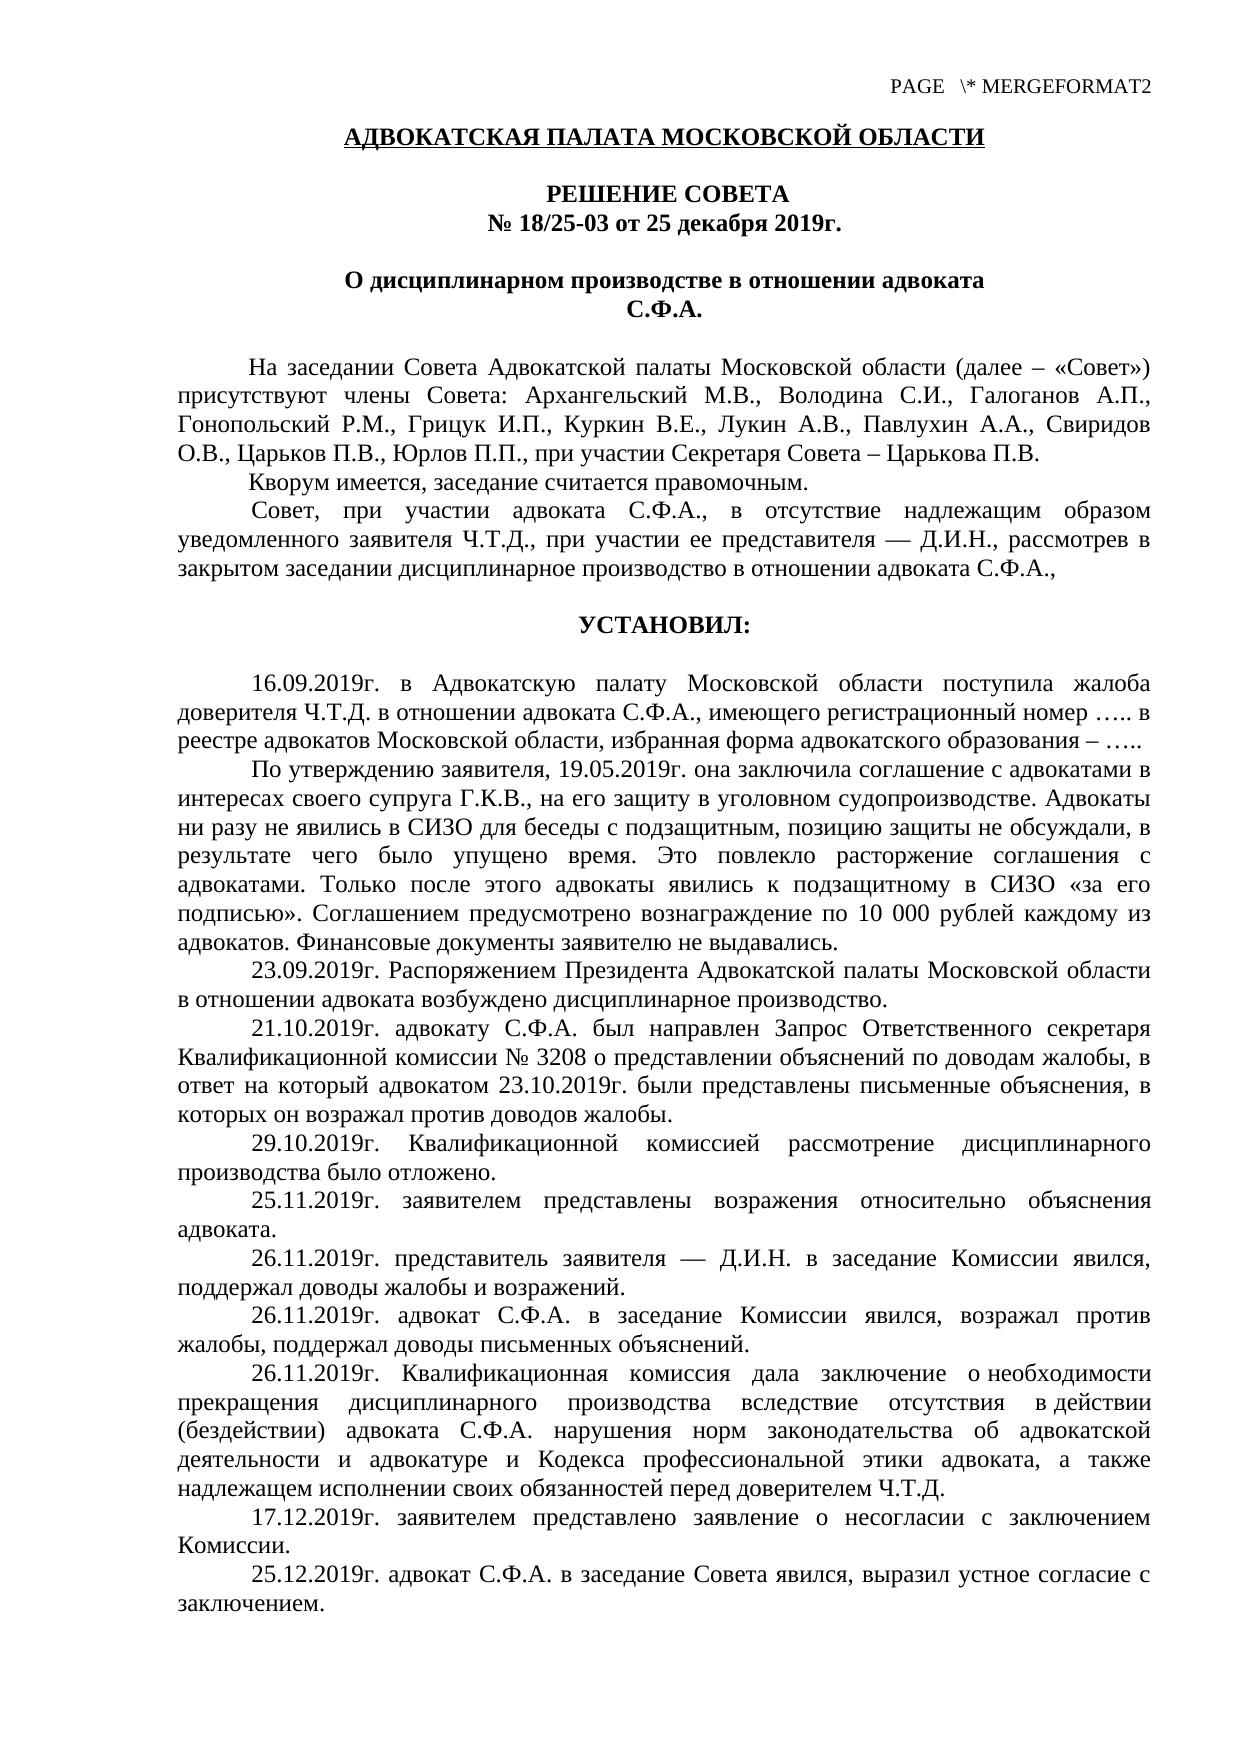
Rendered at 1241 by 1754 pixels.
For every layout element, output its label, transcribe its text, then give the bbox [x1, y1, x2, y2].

text 26.11.2019г. Квалификационная комиссия дала заключение о необходимости прекращения дисциплинарного производства вследствие отсутствия в действии (бездействии) адвоката С.Ф.А. нарушения норм законодательства об адвокатской деятельности и адвокатуре и Кодекса профессиональной этики адвоката, а также надлежащем исполнении своих обязанностей перед доверителем Ч.Т.Д. [177, 1358, 1152, 1502]
text Решение СОВЕТА [472, 179, 1152, 208]
text С.Ф.А. [177, 294, 1152, 323]
text 21.10.2019г. адвокату С.Ф.А. был направлен Запрос Ответственного секретаря Квалификационной комиссии № 3208 о представлении объяснений по доводам жалобы, в ответ на который адвокатом 23.10.2019г. были представлены письменные объяснения, в которых он возражал против доводов жалобы. [177, 1013, 1152, 1128]
text УСТАНОВИЛ: [177, 611, 1152, 639]
text 25.12.2019г. адвокат С.Ф.А. в заседание Совета явился, выразил устное согласие с заключением. [177, 1559, 1152, 1617]
text адвокатская палата московской области [177, 122, 1152, 151]
text Кворум имеется, заседание считается правомочным. [177, 467, 1152, 496]
text 23.09.2019г. Распоряжением Президента Адвокатской палаты Московской области в отношении адвоката возбуждено дисциплинарное производство. [177, 956, 1152, 1013]
text 26.11.2019г. адвокат С.Ф.А. в заседание Комиссии явился, возражал против жалобы, поддержал доводы письменных объяснений. [177, 1301, 1152, 1358]
text 26.11.2019г. представитель заявителя — Д.И.Н. в заседание Комиссии явился, поддержал доводы жалобы и возражений. [177, 1243, 1152, 1301]
text 17.12.2019г. заявителем представлено заявление о несогласии с заключением Комиссии. [177, 1502, 1152, 1559]
text На заседании Совета Адвокатской палаты Московской области (далее – «Совет») присутствуют члены Совета: Архангельский М.В., Володина С.И., Галоганов А.П., Гонопольский Р.М., Грицук И.П., Куркин В.Е., Лукин А.В., Павлухин А.А., Свиридов О.В., Царьков П.В., Юрлов П.П., при участии Секретаря Совета – Царькова П.В. [177, 352, 1152, 467]
text О дисциплинарном производстве в отношении адвоката [177, 266, 1152, 294]
text 29.10.2019г. Квалификационной комиссией рассмотрение дисциплинарного производства было отложено. [177, 1128, 1152, 1186]
text 25.11.2019г. заявителем представлены возражения относительно объяснения адвоката. [177, 1186, 1152, 1243]
text № 18/25-03 от 25 декабря 2019г. [177, 208, 1152, 237]
text Совет, при участии адвоката С.Ф.А., в отсутствие надлежащим образом уведомленного заявителя Ч.Т.Д., при участии ее представителя — Д.И.Н., рассмотрев в закрытом заседании дисциплинарное производство в отношении адвоката С.Ф.А., [177, 496, 1152, 582]
text 16.09.2019г. в Адвокатскую палату Московской области поступила жалоба доверителя Ч.Т.Д. в отношении адвоката С.Ф.А., имеющего регистрационный номер ….. в реестре адвокатов Московской области, избранная форма адвокатского образования – ….. [177, 668, 1152, 754]
text По утверждению заявителя, 19.05.2019г. она заключила соглашение с адвокатами в интересах своего супруга Г.К.В., на его защиту в уголовном судопроизводстве. Адвокаты ни разу не явились в СИЗО для беседы с подзащитным, позицию защиты не обсуждали, в результате чего было упущено время. Это повлекло расторжение соглашения с адвокатами. Только после этого адвокаты явились к подзащитному в СИЗО «за его подписью». Соглашением предусмотрено вознаграждение по 10 000 рублей каждому из адвокатов. Финансовые документы заявителю не выдавались. [177, 754, 1152, 956]
